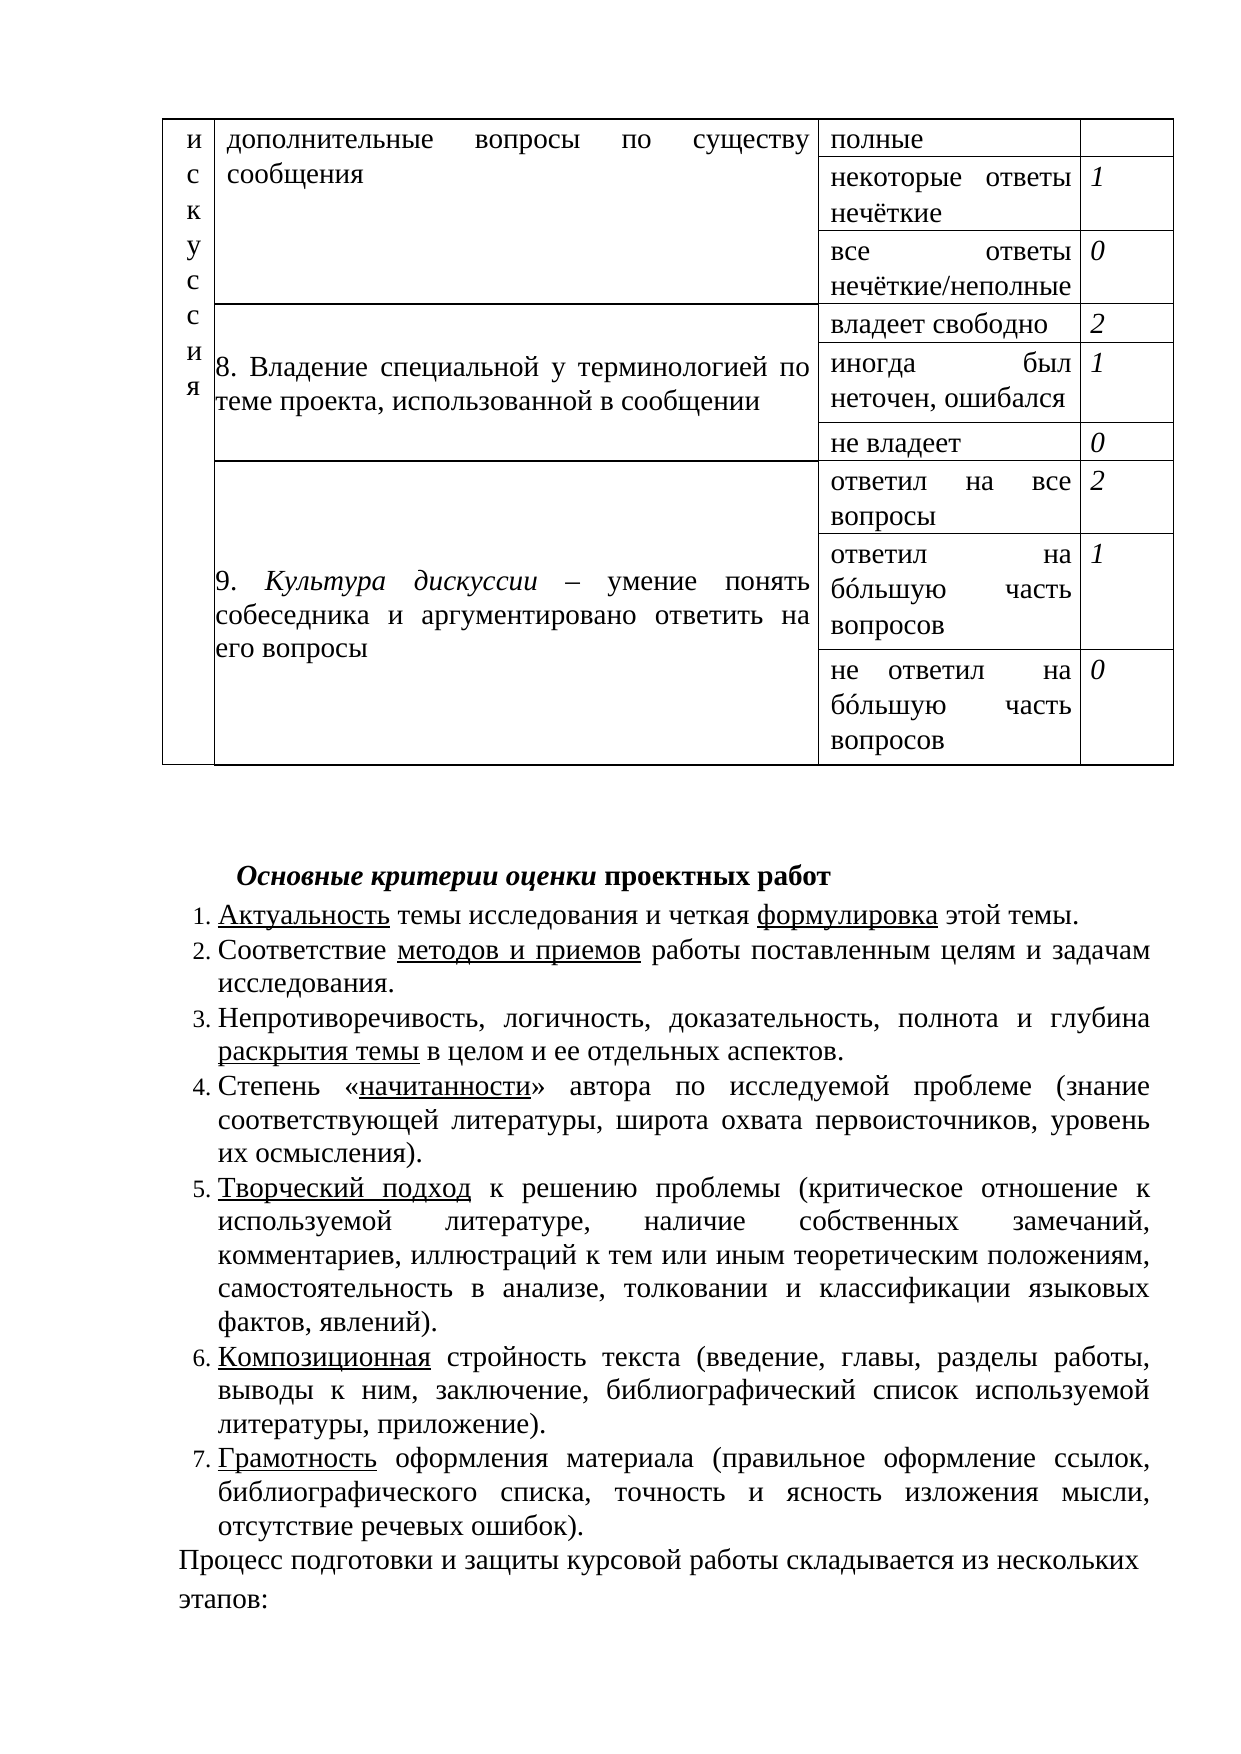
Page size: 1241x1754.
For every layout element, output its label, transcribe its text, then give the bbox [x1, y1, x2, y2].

list Соответствие методов и приемов работы поставленным целям и задачам исследования. [192, 932, 1151, 999]
list Композиционная стройность текста (введение, главы, разделы работы, выводы к ним, заключение, библиографический список используемой литературы, приложение). [192, 1339, 1151, 1439]
text Основные критерии оценки проектных работ [236, 858, 1093, 892]
table_cell все ответы нечёткие/неполные [819, 231, 1080, 303]
text Процесс подготовки и защиты курсовой работы складывается из нескольких этапов: [178, 1542, 1140, 1614]
table_cell д и с к у с с и я [163, 120, 214, 764]
list Грамотность оформления материала (правильное оформление ссылок, библиографического списка, точность и ясность изложения мысли, отсутствие речевых ошибок). [192, 1441, 1151, 1541]
table_cell 1 [1081, 157, 1173, 229]
list Творческий подход к решению проблемы (критическое отношение к используемой литературе, наличие собственных замечаний, комментариев, иллюстраций к тем или иным теоретическим положениям, самостоятельность в анализе, толковании и классификации языковых фактов, явлений). [192, 1170, 1151, 1338]
table_cell ответил на бóльшую часть вопросов [819, 534, 1080, 649]
table_cell 9. Культура дискуссии – умение понять собеседника и аргументировано ответить на его вопросы [215, 462, 818, 764]
table_cell 2 [1081, 120, 1173, 156]
list Степень «начитанности» автора по исследуемой проблеме (знание соответствующей литературы, широта охвата первоисточников, уровень их осмысления). [192, 1068, 1151, 1169]
table_cell не владеет [819, 423, 1080, 460]
table_cell 1 [1081, 343, 1173, 422]
list Актуальность темы исследования и четкая формулировка этой темы. [192, 897, 1151, 931]
list Непротиворечивость, логичность, доказательность, полнота и глубина раскрытия темы в целом и ее отдельных аспектов. [192, 1000, 1151, 1067]
table_cell иногда был неточен, ошибался [819, 343, 1080, 422]
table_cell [215, 120, 818, 303]
table_cell 0 [1081, 231, 1173, 303]
table_cell 0 [1081, 650, 1173, 764]
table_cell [819, 120, 1080, 156]
table_cell 8. Владение специальной у терминологией по теме проекта, использованной в сообщении [215, 305, 818, 460]
table_cell 0 [1081, 423, 1173, 460]
table_cell ответил на все вопросы [819, 461, 1080, 533]
table_cell не ответил на бóльшую часть вопросов [819, 650, 1080, 764]
table_cell владеет свободно [819, 304, 1080, 342]
table_cell 2 [1081, 461, 1173, 533]
table_cell 1 [1081, 534, 1173, 649]
table_cell некоторые ответы нечёткие [819, 157, 1080, 229]
table_cell 2 [1081, 304, 1173, 342]
